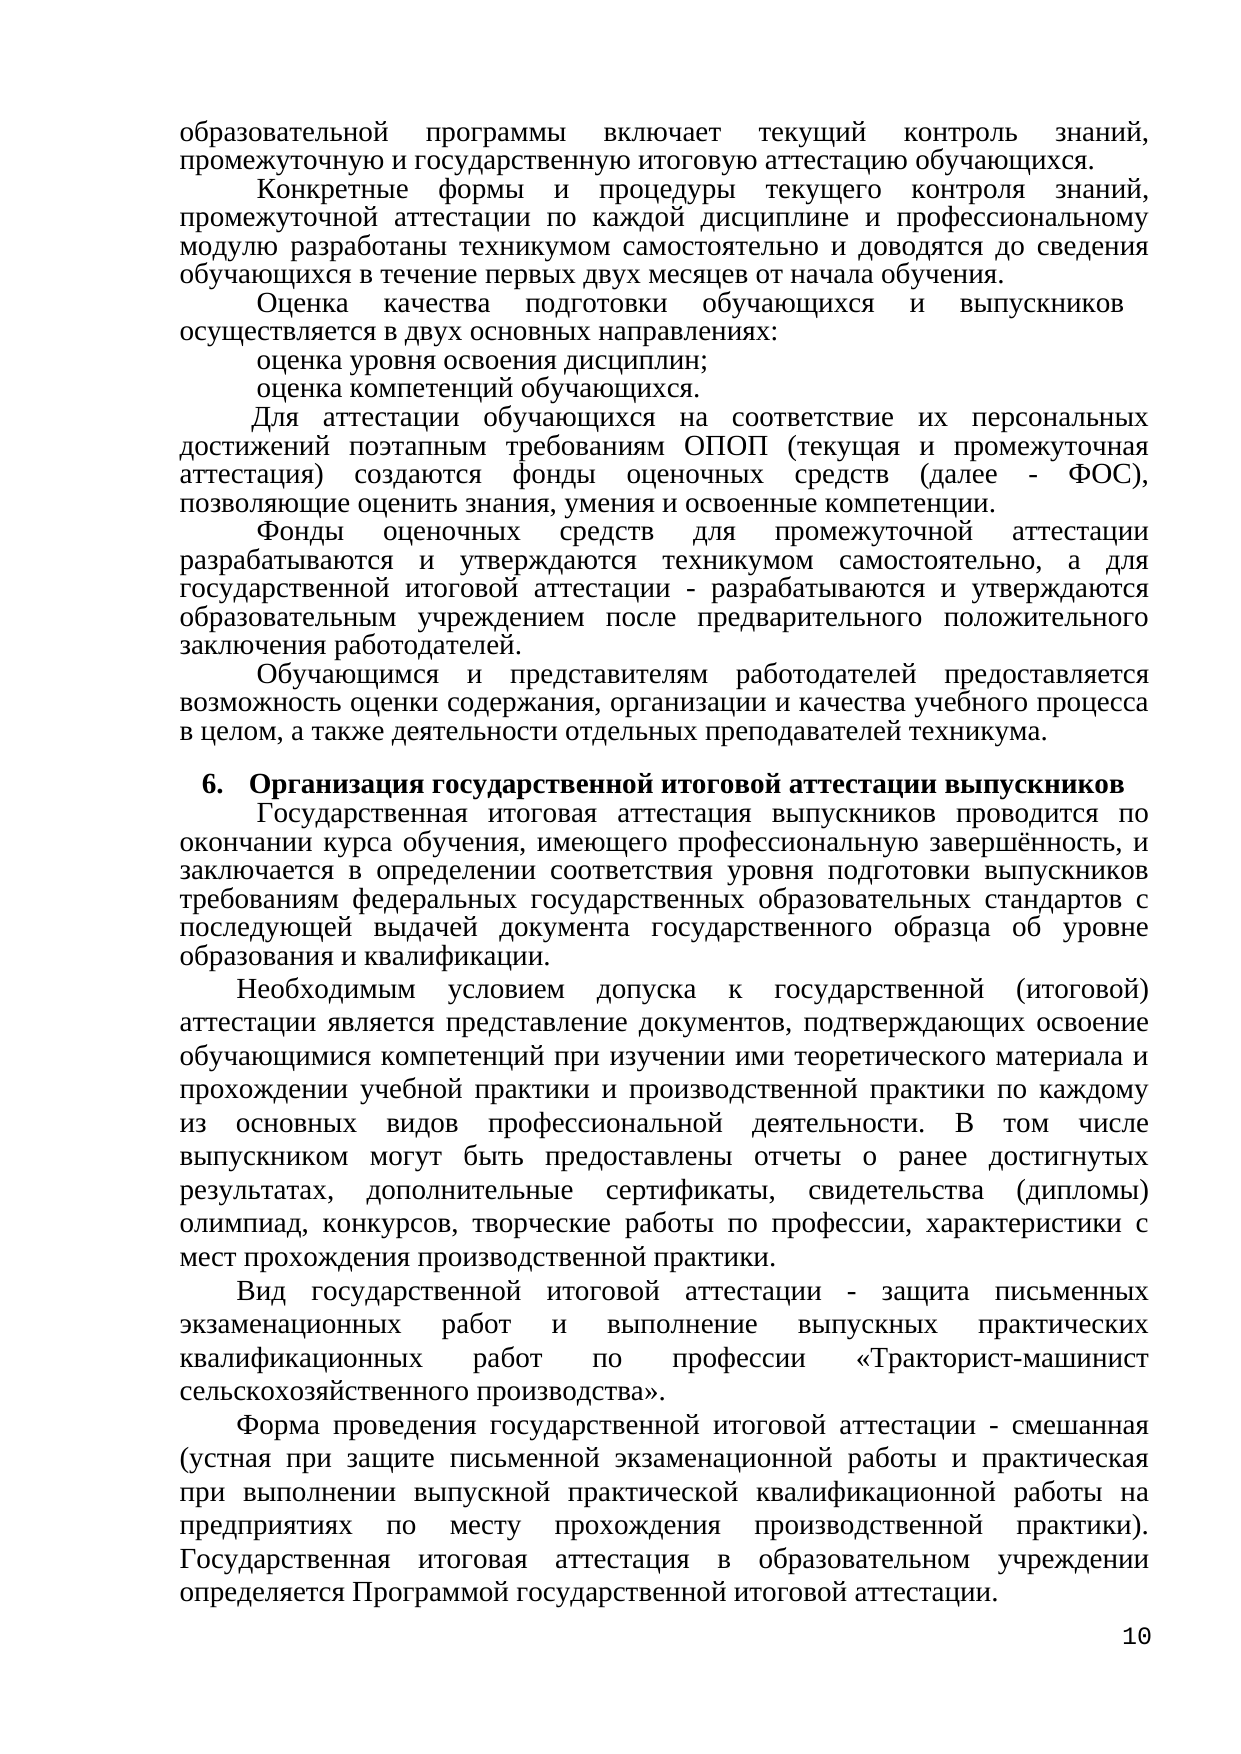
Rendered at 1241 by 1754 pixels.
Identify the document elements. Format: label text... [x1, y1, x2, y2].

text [179, 118, 1149, 175]
text Вид государственной итоговой аттестации - защита письменных экзаменационных работ и выполнение выпускных практических квалификационных работ по профессии «Тракторист-машинист сельскохозяйственного производства». [179, 1273, 1149, 1407]
text Конкретные формы и процедуры текущего контроля знаний, промежуточной аттестации по каждой дисциплине и профессиональному модулю разработаны техникумом самостоятельно и доводятся до сведения обучающихся в течение первых двух месяцев от начала обучения. [179, 175, 1149, 289]
text Форма проведения государственной итоговой аттестации - смешанная (устная при защите письменной экзаменационной работы и практическая при выполнении выпускной практической квалификационной работы на предприятиях по месту прохождения производственной практики). Государственная итоговая аттестация в образовательном учреждении определяется Программой государственной итоговой аттестации. [179, 1407, 1149, 1608]
text Государственная итоговая аттестация выпускников проводится по окончании курса обучения, имеющего профессиональную завершённость, и заключается в определении соответствия уровня подготовки выпускников требованиям федеральных государственных образовательных стандартов с последующей выдачей документа государственного образца об уровне образования и квалификации. [179, 799, 1149, 971]
text Необходимым условием допуска к государственной (итоговой) аттестации является представление документов, подтверждающих освоение обучающимися компетенций при изучении ими теоретического материала и прохождении учебной практики и производственной практики по каждому из основных видов профессиональной деятельности. В том числе выпускником могут быть предоставлены отчеты о ранее достигнутых результатах, дополнительные сертификаты, свидетельства (дипломы) олимпиад, конкурсов, творческие работы по профессии, характеристики с мест прохождения производственной практики. [179, 971, 1149, 1273]
text Обучающимся и представителям работодателей предоставляется возможность оценки содержания, организации и качества учебного процесса в целом, а также деятельности отдельных преподавателей техникума. [179, 660, 1149, 746]
text Для аттестации обучающихся на соответствие их персональных достижений поэтапным требованиям ОПОП (текущая и промежуточная аттестация) создаются фонды оценочных средств (далее - ФОС), позволяющие оценить знания, умения и освоенные компетенции. [179, 403, 1149, 518]
text Фонды оценочных средств для промежуточной аттестации разрабатываются и утверждаются техникумом самостоятельно, а для государственной итоговой аттестации - разрабатываются и утверждаются образовательным учреждением после предварительного положительного заключения работодателей. [179, 518, 1149, 660]
text оценка уровня освоения дисциплин; [179, 346, 1152, 375]
text Оценка качества подготовки обучающихся и выпускников осуществляется в двух основных направлениях: [179, 289, 1124, 346]
list Организация государственной итоговой аттестации выпускников [177, 771, 1149, 799]
text оценка компетенций обучающихся. [179, 375, 1152, 403]
